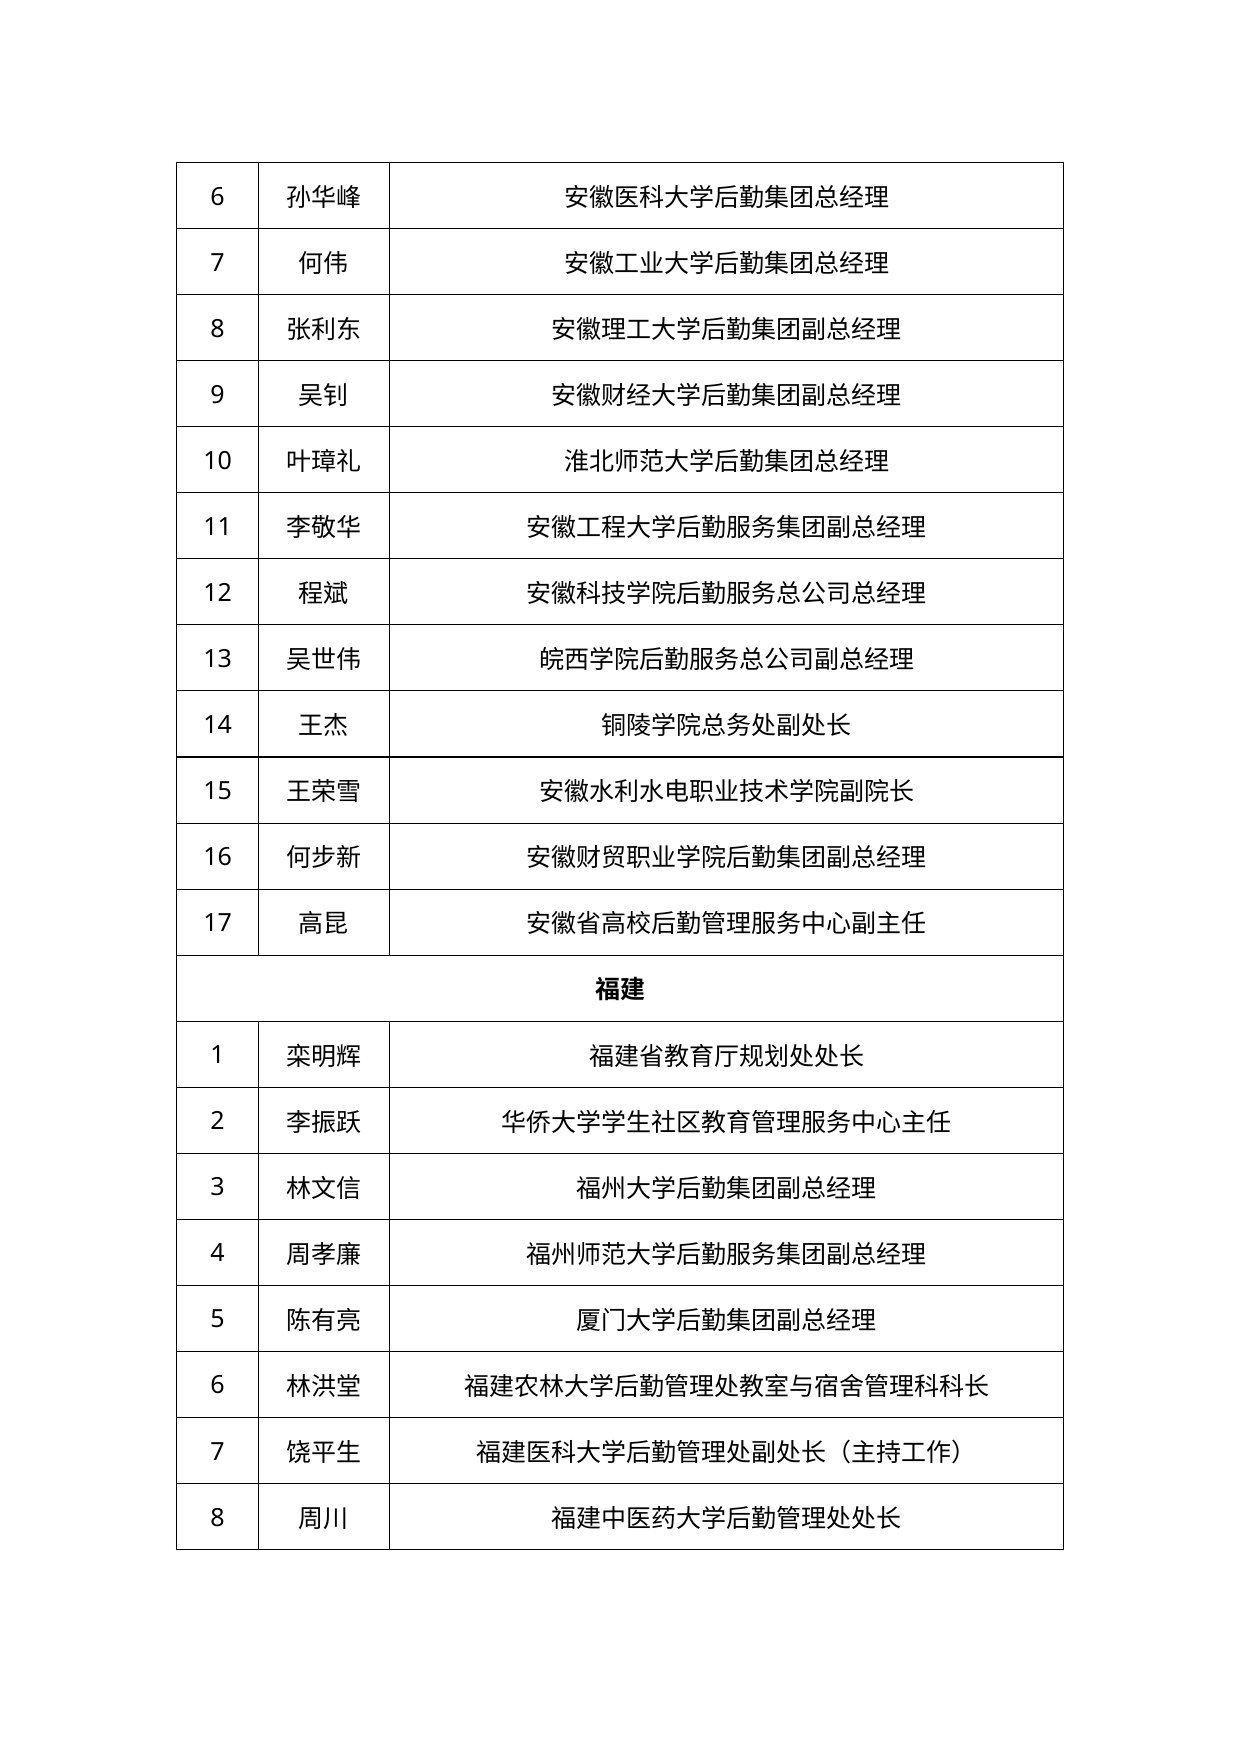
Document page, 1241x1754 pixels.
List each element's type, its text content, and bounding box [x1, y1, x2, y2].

table_cell 10 [177, 427, 258, 492]
table_cell 叶璋礼 [259, 427, 389, 492]
table_cell 淮北师范大学后勤集团总经理 [390, 427, 1063, 492]
table_cell 何步新 [259, 824, 389, 888]
table_cell 程斌 [259, 559, 389, 624]
table_cell 17 [177, 890, 258, 954]
table_cell 福建 [177, 956, 1063, 1021]
table_cell 8 [177, 1484, 258, 1549]
table_cell 13 [177, 625, 258, 690]
table_cell 安徽医科大学后勤集团总经理 [390, 163, 1063, 228]
table_cell 1 [177, 1022, 258, 1087]
table_cell 6 [177, 1352, 258, 1417]
table_cell 厦门大学后勤集团副总经理 [390, 1286, 1063, 1351]
table_cell 栾明辉 [259, 1022, 389, 1087]
table_cell 6 [177, 163, 258, 228]
table_cell 7 [177, 1418, 258, 1483]
table_cell 张利东 [259, 295, 389, 360]
table_cell 何伟 [259, 229, 389, 294]
table_cell 4 [177, 1220, 258, 1285]
table_cell 福建医科大学后勤管理处副处长（主持工作） [390, 1418, 1063, 1483]
table_cell 皖西学院后勤服务总公司副总经理 [390, 625, 1063, 690]
table_cell 周孝廉 [259, 1220, 389, 1285]
table_cell 5 [177, 1286, 258, 1351]
table_cell 高昆 [259, 890, 389, 954]
table_cell 安徽科技学院后勤服务总公司总经理 [390, 559, 1063, 624]
table_cell 8 [177, 295, 258, 360]
table_cell 林文信 [259, 1154, 389, 1219]
table_cell 王杰 [259, 691, 389, 756]
table_cell 福州师范大学后勤服务集团副总经理 [390, 1220, 1063, 1285]
table_cell 安徽工业大学后勤集团总经理 [390, 229, 1063, 294]
table_cell 福建省教育厅规划处处长 [390, 1022, 1063, 1087]
table_cell 15 [177, 758, 258, 822]
table_cell 2 [177, 1088, 258, 1153]
table_cell 福州大学后勤集团副总经理 [390, 1154, 1063, 1219]
table_cell 陈有亮 [259, 1286, 389, 1351]
table_cell 9 [177, 361, 258, 426]
table_cell 安徽理工大学后勤集团副总经理 [390, 295, 1063, 360]
table_cell 安徽水利水电职业技术学院副院长 [390, 758, 1063, 822]
table_cell 福建中医药大学后勤管理处处长 [390, 1484, 1063, 1549]
table_cell 福建农林大学后勤管理处教室与宿舍管理科科长 [390, 1352, 1063, 1417]
table_cell 吴世伟 [259, 625, 389, 690]
table_cell 安徽财经大学后勤集团副总经理 [390, 361, 1063, 426]
table_cell 安徽省高校后勤管理服务中心副主任 [390, 890, 1063, 954]
table_cell 安徽工程大学后勤服务集团副总经理 [390, 493, 1063, 558]
table_cell 林洪堂 [259, 1352, 389, 1417]
table_cell 12 [177, 559, 258, 624]
table_cell 周川 [259, 1484, 389, 1549]
table_cell 李振跃 [259, 1088, 389, 1153]
table_cell 7 [177, 229, 258, 294]
table_cell 安徽财贸职业学院后勤集团副总经理 [390, 824, 1063, 888]
table_cell 11 [177, 493, 258, 558]
table_cell 16 [177, 824, 258, 888]
table_cell 铜陵学院总务处副处长 [390, 691, 1063, 756]
table_cell 华侨大学学生社区教育管理服务中心主任 [390, 1088, 1063, 1153]
table_cell 14 [177, 691, 258, 756]
table_cell 吴钊 [259, 361, 389, 426]
table_cell 孙华峰 [259, 163, 389, 228]
table_cell 饶平生 [259, 1418, 389, 1483]
table_cell 3 [177, 1154, 258, 1219]
table_cell 王荣雪 [259, 758, 389, 822]
table_cell 李敬华 [259, 493, 389, 558]
